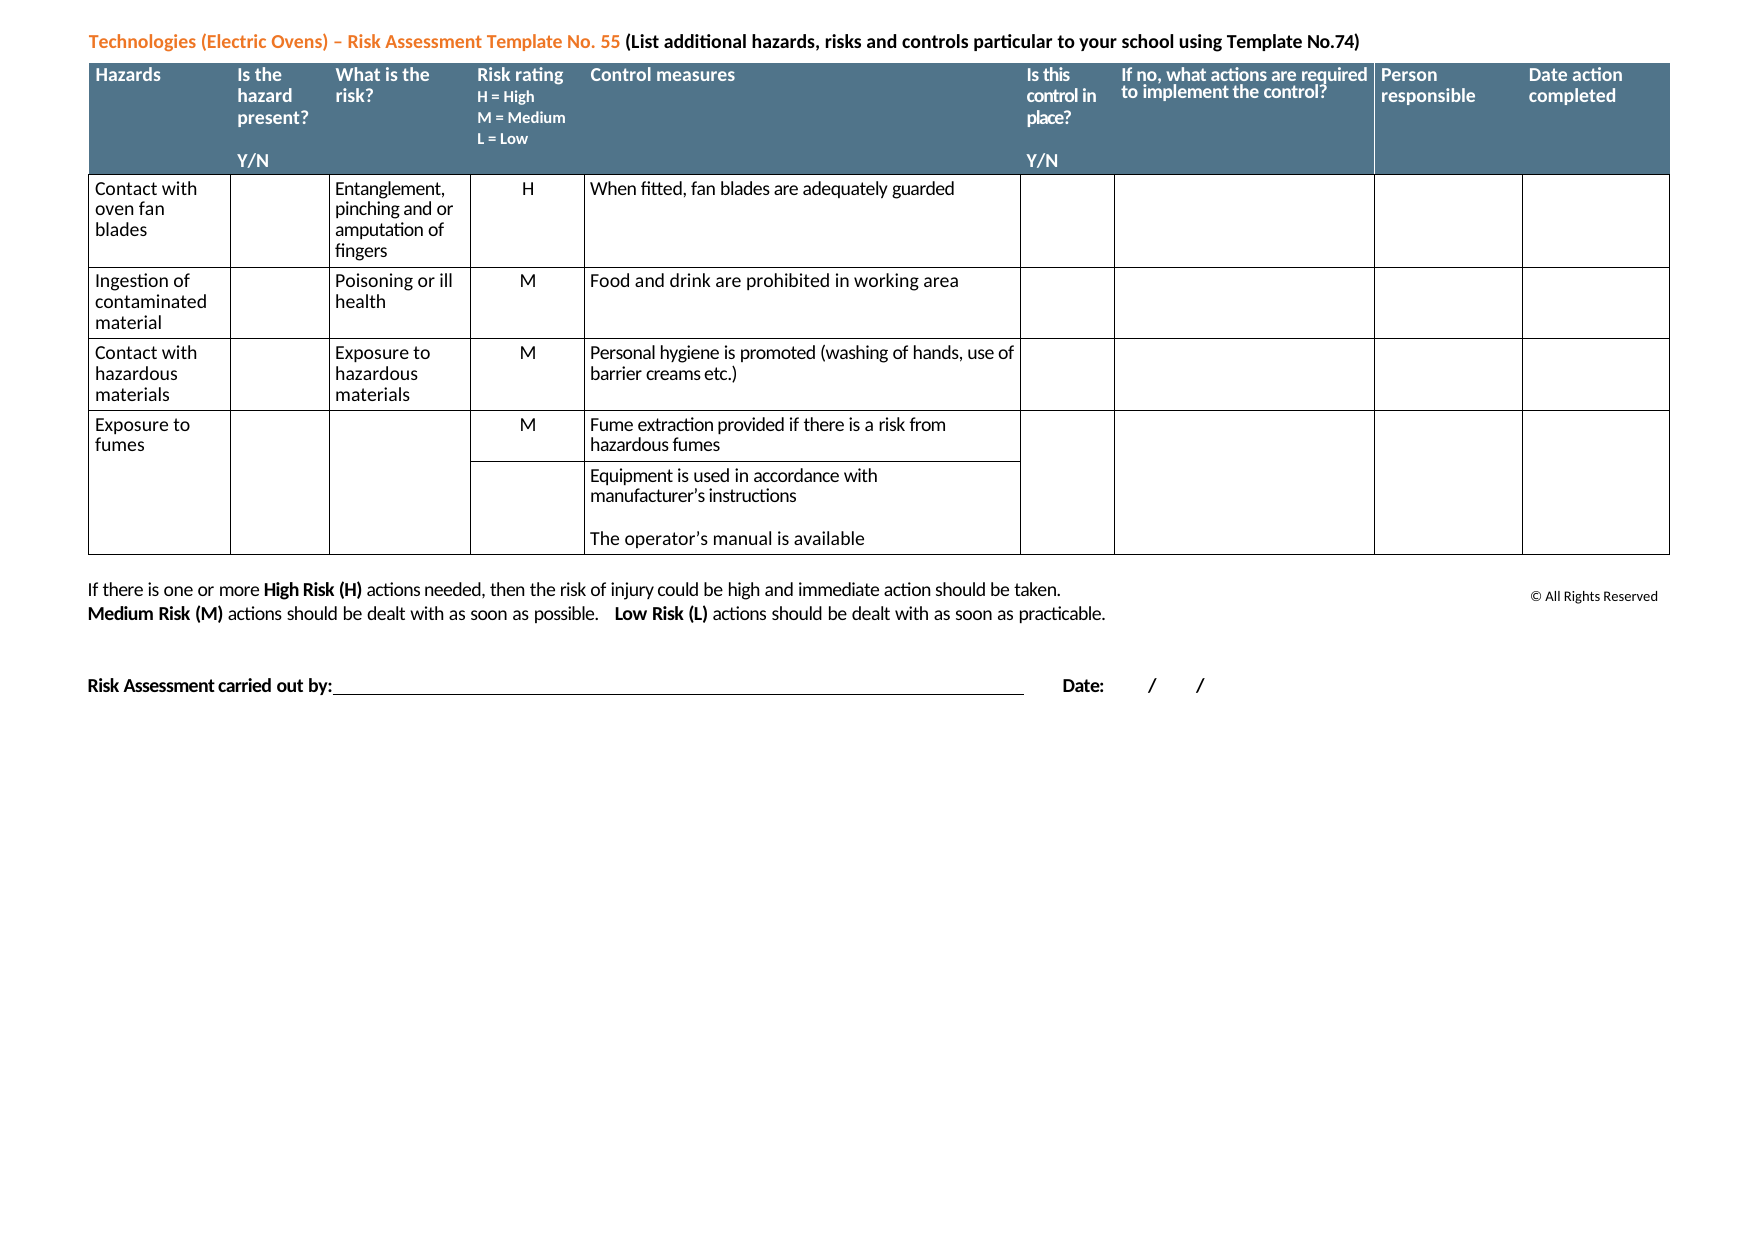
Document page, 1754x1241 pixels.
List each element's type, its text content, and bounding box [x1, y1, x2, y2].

table_header What is the risk? [329, 63, 471, 174]
table_cell [1115, 411, 1374, 554]
table_cell [1021, 339, 1114, 410]
table_header Risk rating H = High M = Medium L = Low [471, 63, 584, 174]
table_cell [1375, 175, 1522, 267]
text Risk Assessment carried out by: Date: / / [87, 673, 1216, 697]
text If there is one or more High Risk (H) actions needed, then the risk of injury could be high and immediate action should be taken. [87, 577, 1216, 601]
table_cell Personal hygiene is promoted (washing of hands, use of barrier creams etc.) [585, 339, 1020, 410]
table_cell [1523, 268, 1669, 338]
table_header Person responsible [1375, 63, 1522, 174]
table_header Control measures [584, 63, 1020, 174]
text © All Rights Reserved [1530, 588, 1677, 606]
table_cell Contact with hazardous materials [89, 339, 230, 410]
table_cell [1523, 411, 1669, 554]
table_cell [231, 411, 329, 554]
table_cell [471, 462, 584, 554]
table_cell H [471, 175, 584, 267]
table_cell [1115, 268, 1374, 338]
table_cell [1523, 175, 1669, 267]
table_cell Entanglement, pinching and or amputation of fingers [330, 175, 470, 267]
table_cell [1115, 339, 1374, 410]
text Medium Risk (M) actions should be dealt with as soon as possible. Low Risk (L) actions should be dealt with as soon as practicable. [87, 601, 1216, 625]
table_header If no, what actions are required to implement the control? [1115, 63, 1374, 174]
table_cell Exposure to hazardous materials [330, 339, 470, 410]
table_cell M [471, 268, 584, 338]
table_cell Contact with oven fan blades [89, 175, 230, 267]
table_cell [231, 175, 329, 267]
table_cell [1021, 175, 1114, 267]
table_cell Poisoning or ill health [330, 268, 470, 338]
table_cell [1021, 268, 1114, 338]
table_cell [231, 268, 329, 338]
table_cell Ingestion of contaminated material [89, 268, 230, 338]
table_header Is this control in place? Y/N [1020, 63, 1115, 174]
table_cell [1021, 411, 1114, 554]
table_cell Fume extraction provided if there is a risk from hazardous fumes [585, 411, 1020, 461]
table_cell When fitted, fan blades are adequately guarded [585, 175, 1020, 267]
table_cell M [471, 339, 584, 410]
table_cell [1523, 339, 1669, 410]
table_cell [231, 339, 329, 410]
table_cell M [471, 411, 584, 461]
table_cell Food and drink are prohibited in working area [585, 268, 1020, 338]
table_header Date action completed [1522, 63, 1670, 174]
table_cell [1375, 411, 1522, 554]
table_cell Equipment is used in accordance with manufacturer’s instructions The operator’s manual is available [585, 462, 1020, 554]
table_header Is the hazard present? Y/N [231, 63, 329, 174]
table_cell Exposure to fumes [89, 411, 230, 554]
table_header Hazards [89, 63, 231, 174]
table_cell [330, 411, 470, 554]
table_cell [1375, 339, 1522, 410]
table_cell [1375, 268, 1522, 338]
table_cell [1115, 175, 1374, 267]
